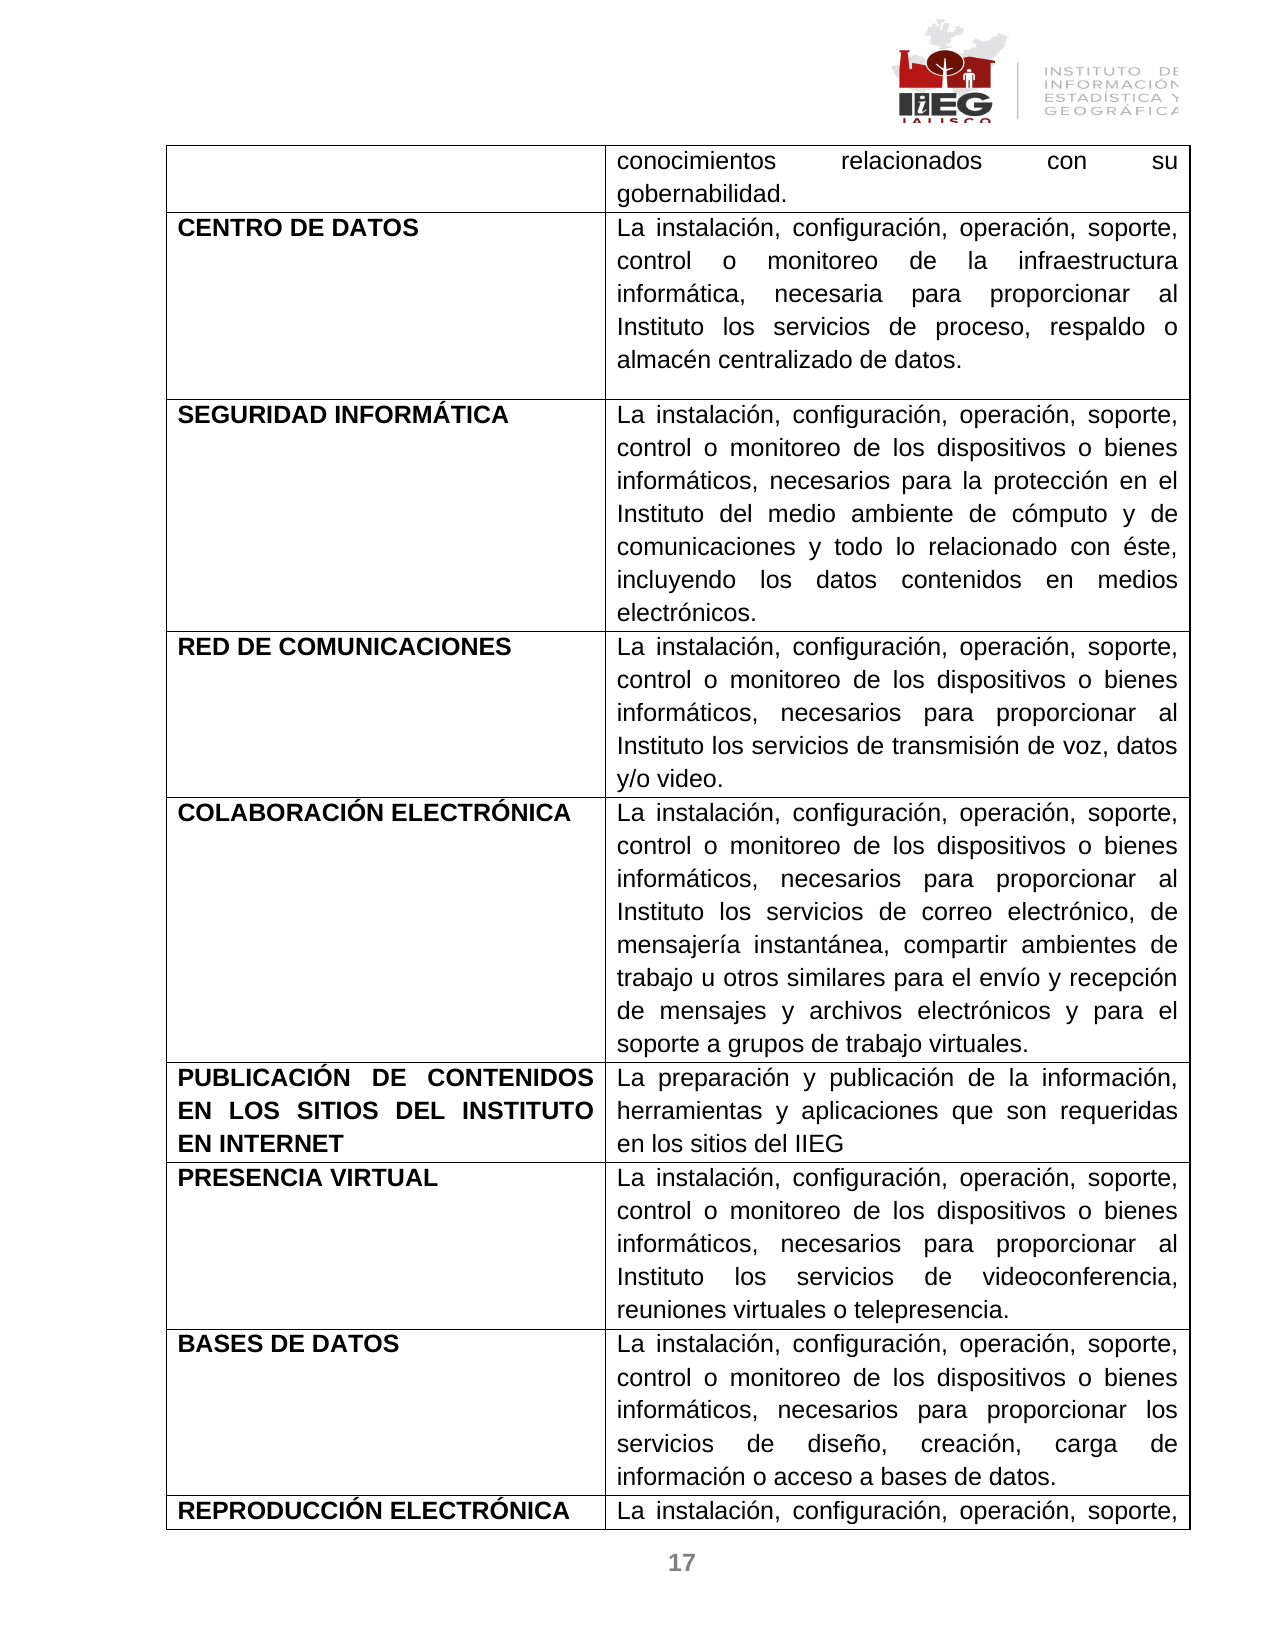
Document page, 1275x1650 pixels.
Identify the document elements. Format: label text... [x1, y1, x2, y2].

table_cell La instalación, configuración, operación, soporte, control o monitoreo de los dispositivos o bienes informáticos, necesarios para proporcionar al Instituto los servicios de correo electrónico, de mensajería instantánea, compartir ambientes de trabajo u otros similares para el envío y recepción de mensajes y archivos electrónicos y para el soporte a grupos de trabajo virtuales. [606, 798, 1189, 1062]
table_cell SEGURIDAD INFORMÁTICA [167, 400, 605, 631]
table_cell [167, 1496, 605, 1529]
table_cell PUBLICACIÓN DE CONTENIDOS EN LOS SITIOS DEL INSTITUTO EN INTERNET [167, 1063, 605, 1162]
table_cell PRESENCIA VIRTUAL [167, 1163, 605, 1328]
table_cell RED DE COMUNICACIONES [167, 632, 605, 797]
table_cell CENTRO DE DATOS [167, 213, 605, 399]
table_cell La instalación, configuración, operación, soporte, control o monitoreo de los dispositivos o bienes informáticos, necesarios para proporcionar al Instituto los servicios de videoconferencia, reuniones virtuales o telepresencia. [606, 1163, 1189, 1328]
table_cell La instalación, configuración, operación, soporte, control o monitoreo de los dispositivos o bienes informáticos, necesarios para la protección en el Instituto del medio ambiente de cómputo y de comunicaciones y todo lo relacionado con éste, incluyendo los datos contenidos en medios electrónicos. [606, 400, 1189, 631]
table_cell La instalación, configuración, operación, soporte, control o monitoreo de los dispositivos o bienes informáticos, necesarios para proporcionar al Instituto los servicios de transmisión de voz, datos y/o video. [606, 632, 1189, 797]
table_cell BASES DE DATOS [167, 1330, 605, 1494]
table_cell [606, 146, 1189, 212]
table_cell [167, 146, 605, 212]
table_cell COLABORACIÓN ELECTRÓNICA [167, 798, 605, 1062]
table_cell La instalación, configuración, operación, soporte, control o monitoreo de los dispositivos o bienes informáticos, necesarios para proporcionar los servicios de diseño, creación, carga de información o acceso a bases de datos. [606, 1330, 1189, 1494]
table_cell La instalación, configuración, operación, soporte, control o monitoreo de la infraestructura informática, necesaria para proporcionar al Instituto los servicios de proceso, respaldo o almacén centralizado de datos. [606, 213, 1189, 399]
picture [890, 19, 1179, 123]
table_cell La preparación y publicación de la información, herramientas y aplicaciones que son requeridas en los sitios del IIEG [606, 1063, 1189, 1162]
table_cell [606, 1496, 1189, 1529]
